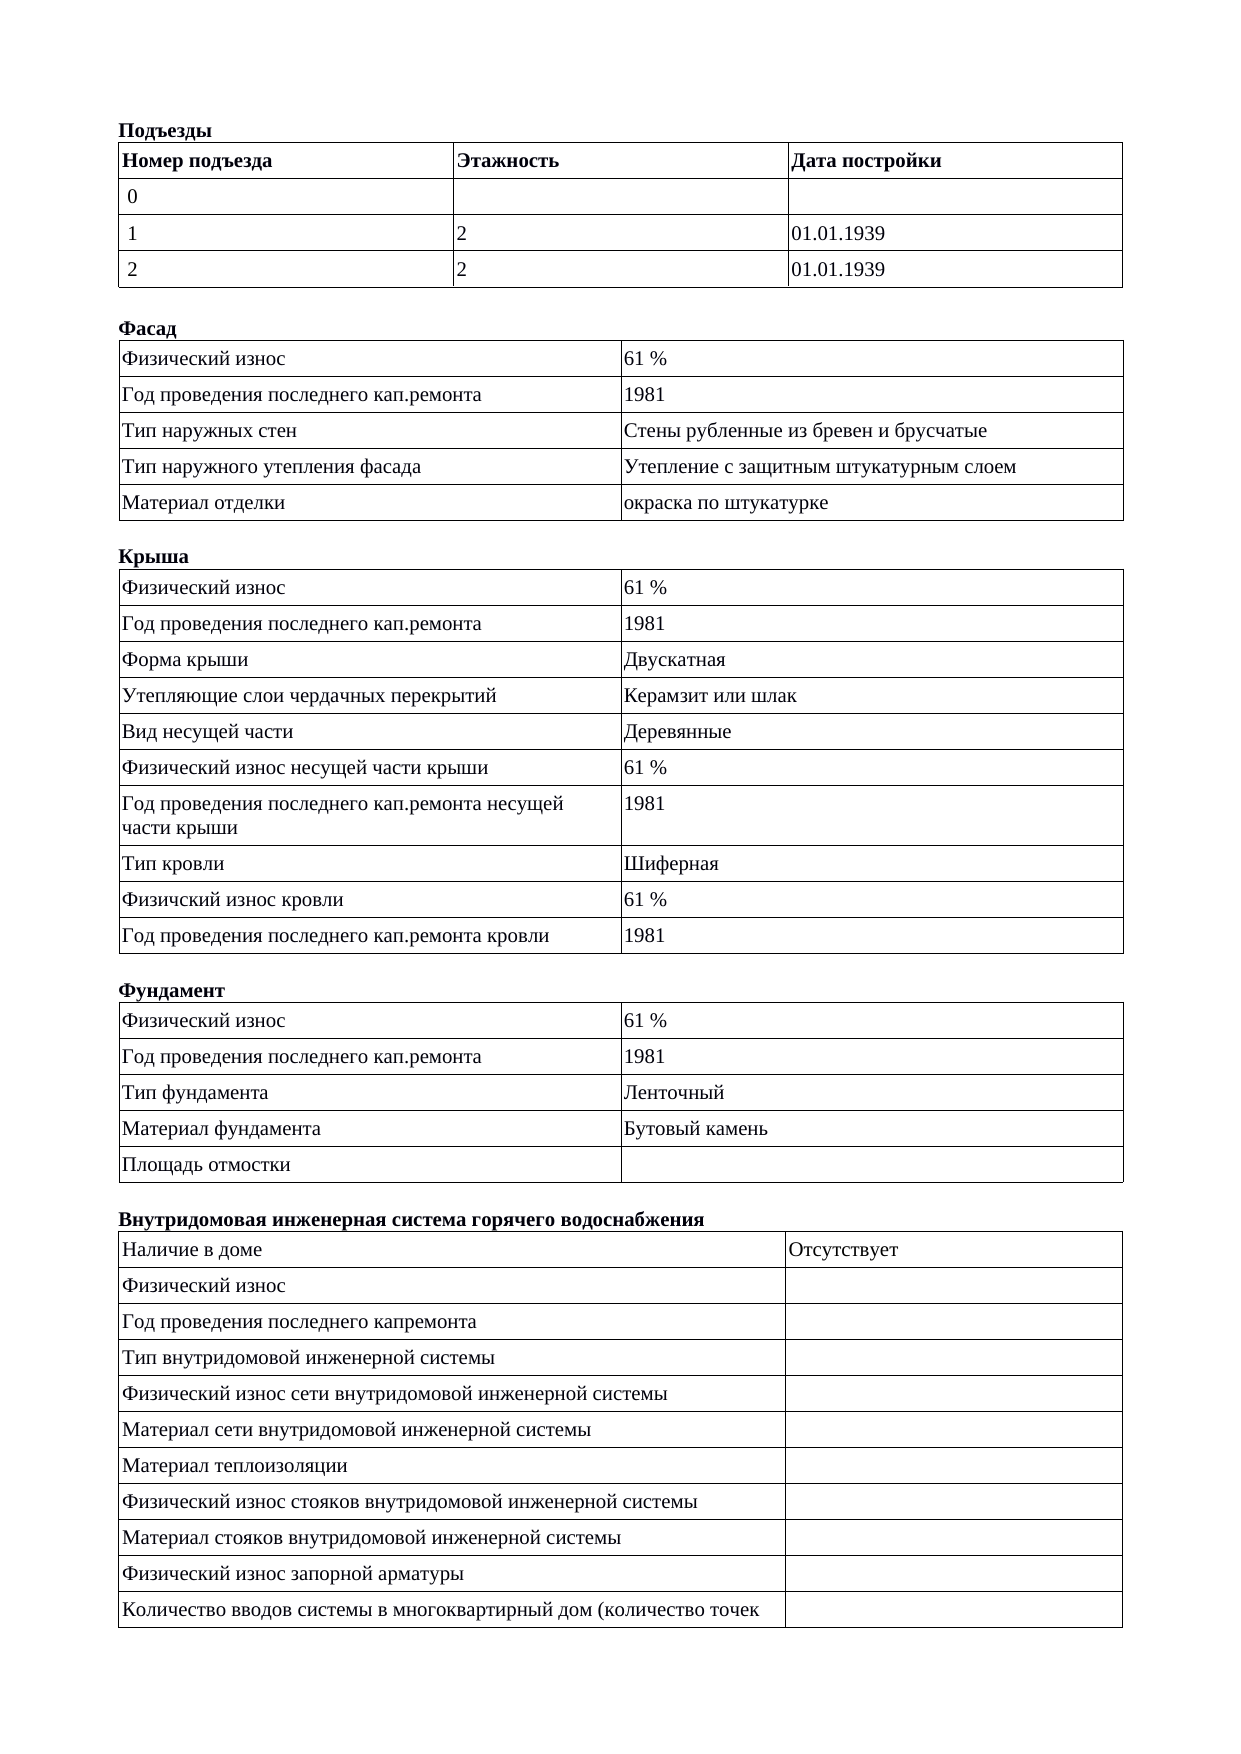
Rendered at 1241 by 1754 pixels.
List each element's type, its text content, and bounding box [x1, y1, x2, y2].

table_cell Ленточный [622, 1075, 1123, 1110]
table_cell 61 % [622, 750, 1123, 785]
table_cell [622, 1147, 1123, 1182]
table_cell [789, 179, 1122, 214]
table_cell Физический износ стояков внутридомовой инженерной системы [119, 1484, 785, 1519]
table_header 61 % [622, 570, 1123, 604]
table_cell 1981 [622, 1039, 1123, 1074]
table_cell Год проведения последнего кап.ремонта кровли [120, 918, 621, 953]
table_cell Материал фундамента [120, 1111, 621, 1146]
table_cell Тип фундамента [120, 1075, 621, 1110]
table_cell 01.01.1939 [789, 215, 1122, 250]
table_cell Площадь отмостки [120, 1147, 621, 1182]
table_cell [786, 1484, 1122, 1519]
table_cell Физический износ сети внутридомовой инженерной системы [119, 1376, 785, 1411]
table_header Физический износ [120, 570, 621, 604]
table_cell 1981 [622, 786, 1123, 845]
table_header 61 % [622, 341, 1123, 376]
table_cell Деревянные [622, 714, 1123, 749]
table_cell [786, 1448, 1122, 1483]
table_cell Двускатная [622, 642, 1123, 677]
table_cell Год проведения последнего кап.ремонта [120, 606, 621, 641]
table_cell [786, 1520, 1122, 1555]
table_cell 61 % [622, 882, 1123, 917]
table_header Этажность [454, 143, 788, 178]
table_cell 1 [119, 215, 453, 250]
table_cell Тип внутридомовой инженерной системы [119, 1340, 785, 1375]
table_header Физический износ [120, 341, 621, 376]
table_cell 2 [454, 215, 788, 250]
table_cell Год проведения последнего кап.ремонта несущей части крыши [120, 786, 621, 845]
text Фундамент [118, 954, 1122, 1002]
table_cell 1981 [622, 606, 1123, 641]
table_cell [454, 179, 788, 214]
table_cell Материал сети внутридомовой инженерной системы [119, 1412, 785, 1447]
text Крыша [118, 521, 1122, 568]
table_header Отсутствует [786, 1232, 1122, 1267]
text Подъезды [118, 118, 1122, 142]
table_header Наличие в доме [119, 1232, 785, 1267]
table_cell [786, 1592, 1122, 1627]
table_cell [119, 1592, 785, 1627]
table_cell [786, 1268, 1122, 1303]
table_cell 2 [454, 251, 788, 286]
table_cell [786, 1412, 1122, 1447]
table_cell [786, 1376, 1122, 1411]
table_cell Год проведения последнего кап.ремонта [120, 1039, 621, 1074]
table_cell Год проведения последнего капремонта [119, 1304, 785, 1339]
table_cell Физический износ несущей части крыши [120, 750, 621, 785]
table_cell Бутовый камень [622, 1111, 1123, 1146]
table_cell Год проведения последнего кап.ремонта [120, 377, 621, 412]
table_header Дата постройки [789, 143, 1122, 178]
table_cell Физический износ [119, 1268, 785, 1303]
table_cell Форма крыши [120, 642, 621, 677]
table_cell [786, 1304, 1122, 1339]
table_cell Физический износ запорной арматуры [119, 1556, 785, 1591]
table_cell Материал отделки [120, 485, 621, 520]
table_cell Керамзит или шлак [622, 678, 1123, 713]
table_cell Шиферная [622, 846, 1123, 881]
table_cell 0 [119, 179, 453, 214]
text Фасад [118, 316, 1122, 340]
table_cell Вид несущей части [120, 714, 621, 749]
table_cell 1981 [622, 377, 1123, 412]
table_cell Утепляющие слои чердачных перекрытий [120, 678, 621, 713]
text Внутридомовая инженерная система горячего водоснабжения [118, 1206, 1122, 1231]
table_cell 2 [119, 251, 453, 286]
table_cell 01.01.1939 [789, 251, 1122, 286]
table_cell Стены рубленные из бревен и брусчатые [622, 413, 1123, 448]
table_header Физический износ [120, 1003, 621, 1038]
table_cell [786, 1340, 1122, 1375]
table_cell [786, 1556, 1122, 1591]
table_cell Физичский износ кровли [120, 882, 621, 917]
table_cell Утепление с защитным штукатурным слоем [622, 449, 1123, 484]
table_cell Материал теплоизоляции [119, 1448, 785, 1483]
table_header 61 % [622, 1003, 1123, 1038]
table_header Номер подъезда [119, 143, 453, 178]
table_cell 1981 [622, 918, 1123, 953]
table_cell окраска по штукатурке [622, 485, 1123, 520]
table_cell Тип кровли [120, 846, 621, 881]
table_cell Материал стояков внутридомовой инженерной системы [119, 1520, 785, 1555]
table_cell Тип наружных стен [120, 413, 621, 448]
table_cell Тип наружного утепления фасада [120, 449, 621, 484]
